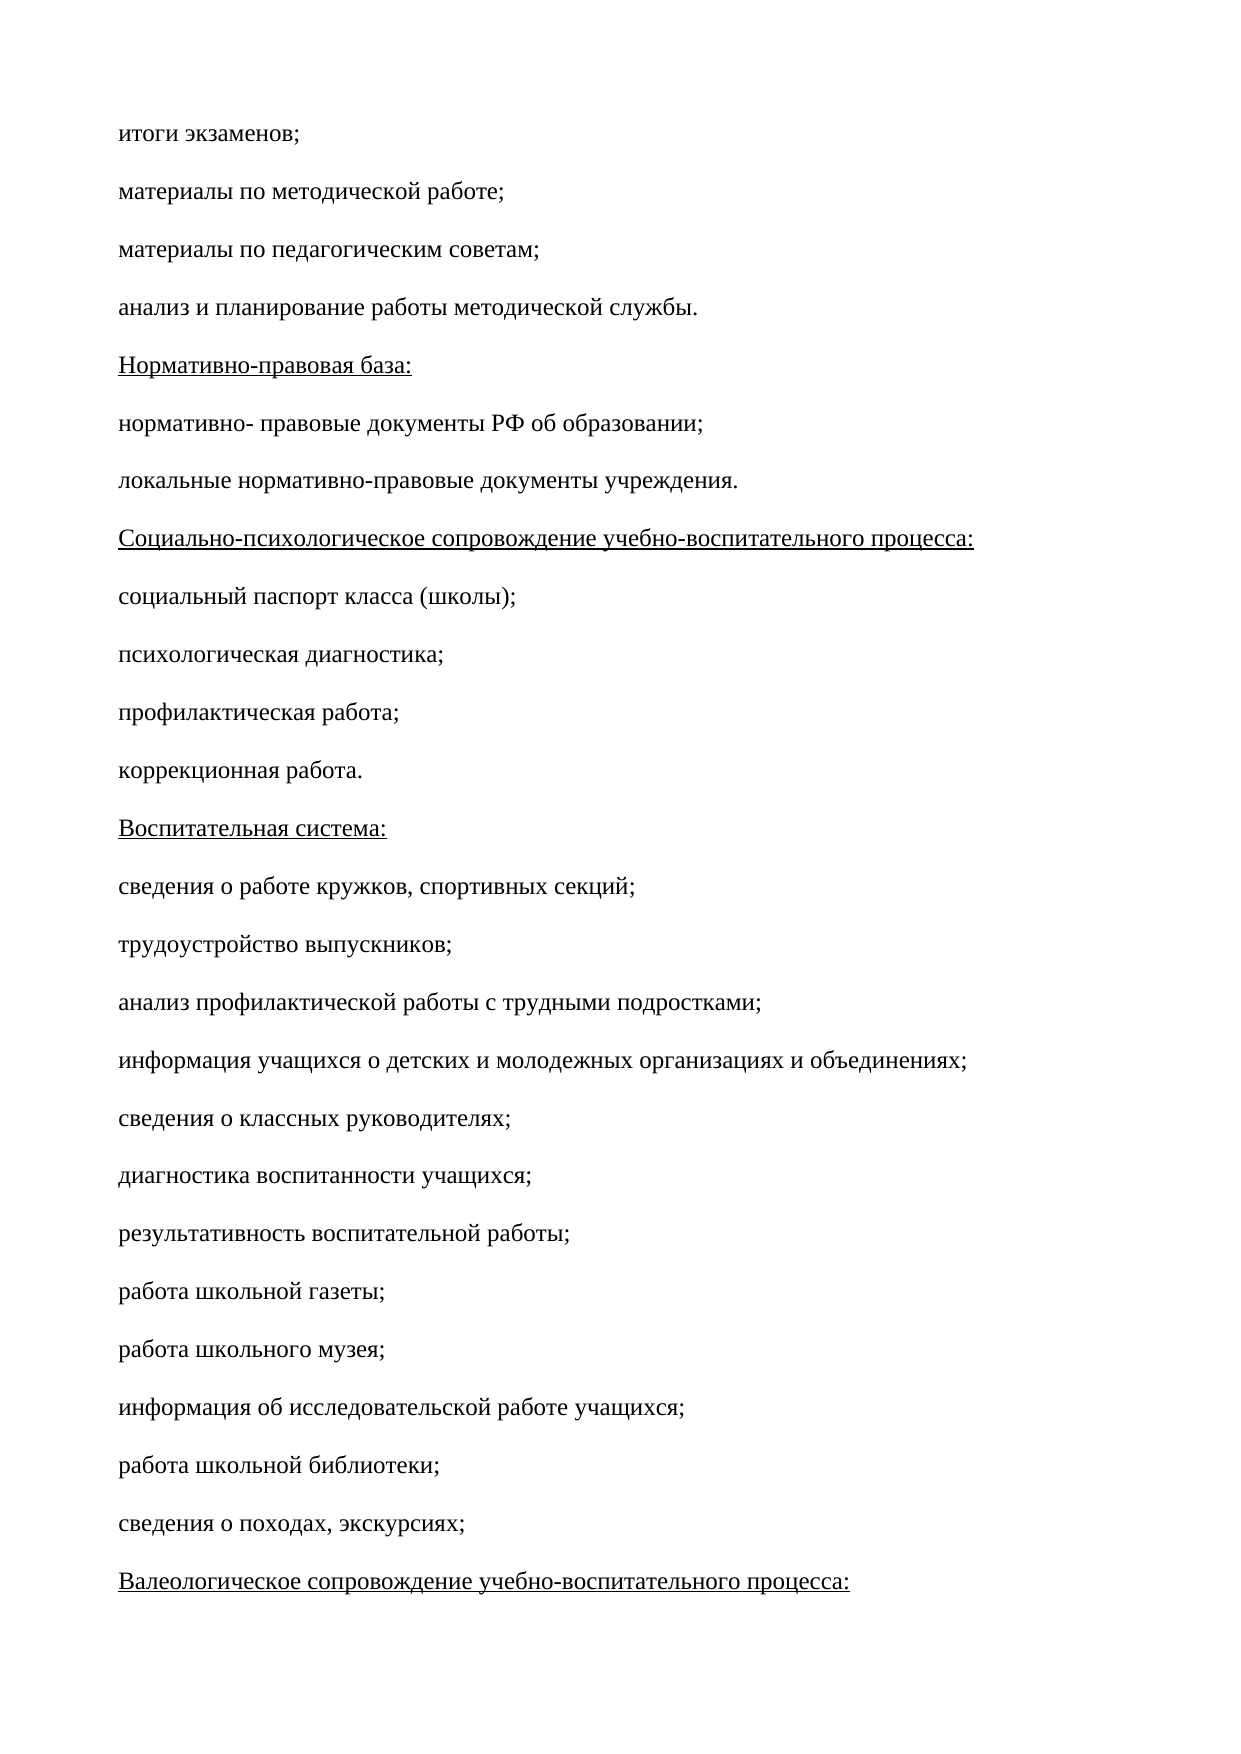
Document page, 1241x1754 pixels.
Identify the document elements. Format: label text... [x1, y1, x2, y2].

text Воспитательная система: [118, 813, 1122, 842]
text материалы по методической работе; [118, 176, 1122, 205]
text сведения о работе кружков, спортивных секций; [118, 871, 1122, 900]
text сведения о походах, экскурсиях; [118, 1508, 1122, 1537]
text локальные нормативно-правовые документы учреждения. [118, 466, 1122, 494]
text анализ профилактической работы с трудными подростками; [118, 987, 1122, 1016]
text коррекционная работа. [118, 755, 1122, 784]
text работа школьного музея; [118, 1334, 1122, 1363]
text Нормативно-правовая база: [118, 350, 1122, 378]
text трудоустройство выпускников; [118, 929, 1122, 958]
text работа школьной библиотеки; [118, 1450, 1122, 1479]
text профилактическая работа; [118, 697, 1122, 726]
text анализ и планирование работы методической службы. [118, 292, 1122, 321]
text Валеологическое сопровождение учебно-воспитательного процесса: [118, 1566, 1122, 1595]
text информация учащихся о детских и молодежных организациях и объединениях; [118, 1045, 1122, 1073]
text нормативно- правовые документы РФ об образовании; [118, 408, 1122, 436]
text Социально-психологическое сопровождение учебно-воспитательного процесса: [118, 523, 1122, 552]
text материалы по педагогическим советам; [118, 234, 1122, 263]
text работа школьной газеты; [118, 1276, 1122, 1305]
text психологическая диагностика; [118, 639, 1122, 668]
text сведения о классных руководителях; [118, 1103, 1122, 1131]
text диагностика воспитанности учащихся; [118, 1161, 1122, 1189]
text социальный паспорт класса (школы); [118, 581, 1122, 610]
text информация об исследовательской работе учащихся; [118, 1392, 1122, 1421]
text итоги экзаменов; [118, 118, 1122, 147]
text результативность воспитательной работы; [118, 1218, 1122, 1247]
